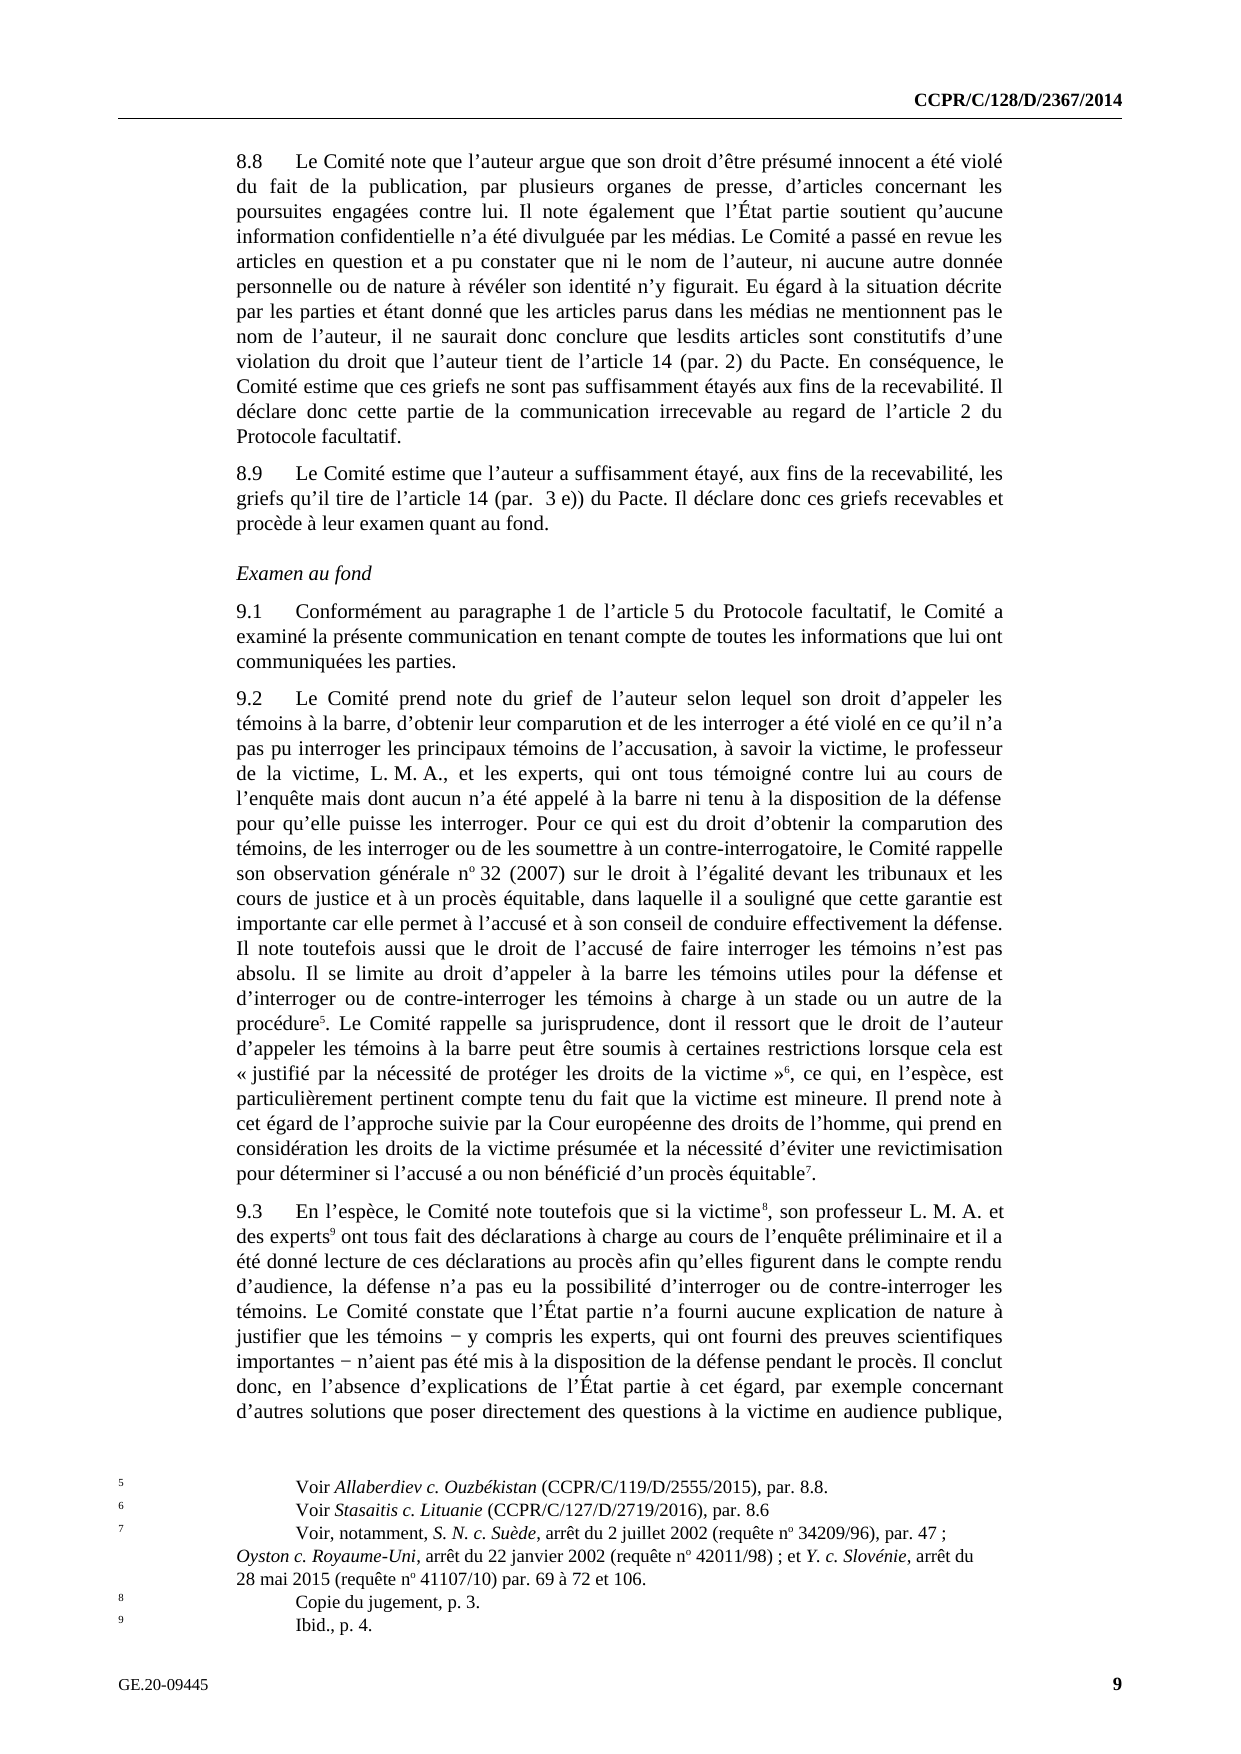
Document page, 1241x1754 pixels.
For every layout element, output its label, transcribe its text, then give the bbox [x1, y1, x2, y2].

text 9.2 Le Comité prend note du grief de l’auteur selon lequel son droit d’appeler les témoins à la barre, d’obtenir leur comparution et de les interroger a été violé en ce qu’il n’a pas pu interroger les principaux témoins de l’accusation, à savoir la victime, le professeur de la victime, L. M. A., et les experts, qui ont tous témoigné contre lui au cours de l’enquête mais dont aucun n’a été appelé à la barre ni tenu à la disposition de la défense pour qu’elle puisse les interroger. Pour ce qui est du droit d’obtenir la comparution des témoins, de les interroger ou de les soumettre à un contre-interrogatoire, le Comité rappelle son observation générale no 32 (2007) sur le droit à l’égalité devant les tribunaux et les cours de justice et à un procès équitable, dans laquelle il a souligné que cette garantie est importante car elle permet à l’accusé et à son conseil de conduire effectivement la défense. Il note toutefois aussi que le droit de l’accusé de faire interroger les témoins n’est pas absolu. Il se limite au droit d’appeler à la barre les témoins utiles pour la défense et d’interroger ou de contre-interroger les témoins à charge à un stade ou un autre de la procédure. Le Comité rappelle sa jurisprudence, dont il ressort que le droit de l’auteur d’appeler les témoins à la barre peut être soumis à certaines restrictions lorsque cela est « justifié par la nécessité de protéger les droits de la victime », ce qui, en l’espèce, est particulièrement pertinent compte tenu du fait que la victime est mineure. Il prend note à cet égard de l’approche suivie par la Cour européenne des droits de l’homme, qui prend en considération les droits de la victime présumée et la nécessité d’éviter une revictimisation pour déterminer si l’accusé a ou non bénéficié d’un procès équitable. [236, 685, 1004, 1185]
text 9.1 Conformément au paragraphe 1 de l’article 5 du Protocole facultatif, le Comité a examiné la présente communication en tenant compte de toutes les informations que lui ont communiquées les parties. [236, 598, 1004, 673]
text 8.9 Le Comité estime que l’auteur a suffisamment étayé, aux fins de la recevabilité, les griefs qu’il tire de l’article 14 (par. 3 e)) du Pacte. Il déclare donc ces griefs recevables et procède à leur examen quant au fond. [236, 460, 1004, 535]
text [236, 1198, 1004, 1423]
text 8.8 Le Comité note que l’auteur argue que son droit d’être présumé innocent a été violé du fait de la publication, par plusieurs organes de presse, d’articles concernant les poursuites engagées contre lui. Il note également que l’État partie soutient qu’aucune information confidentielle n’a été divulguée par les médias. Le Comité a passé en revue les articles en question et a pu constater que ni le nom de l’auteur, ni aucune autre donnée personnelle ou de nature à révéler son identité n’y figurait. Eu égard à la situation décrite par les parties et étant donné que les articles parus dans les médias ne mentionnent pas le nom de l’auteur, il ne saurait donc conclure que lesdits articles sont constitutifs d’une violation du droit que l’auteur tient de l’article 14 (par. 2) du Pacte. En conséquence, le Comité estime que ces griefs ne sont pas suffisamment étayés aux fins de la recevabilité. Il déclare donc cette partie de la communication irrecevable au regard de l’article 2 du Protocole facultatif. [236, 148, 1004, 448]
text Examen au fond [118, 560, 1004, 585]
